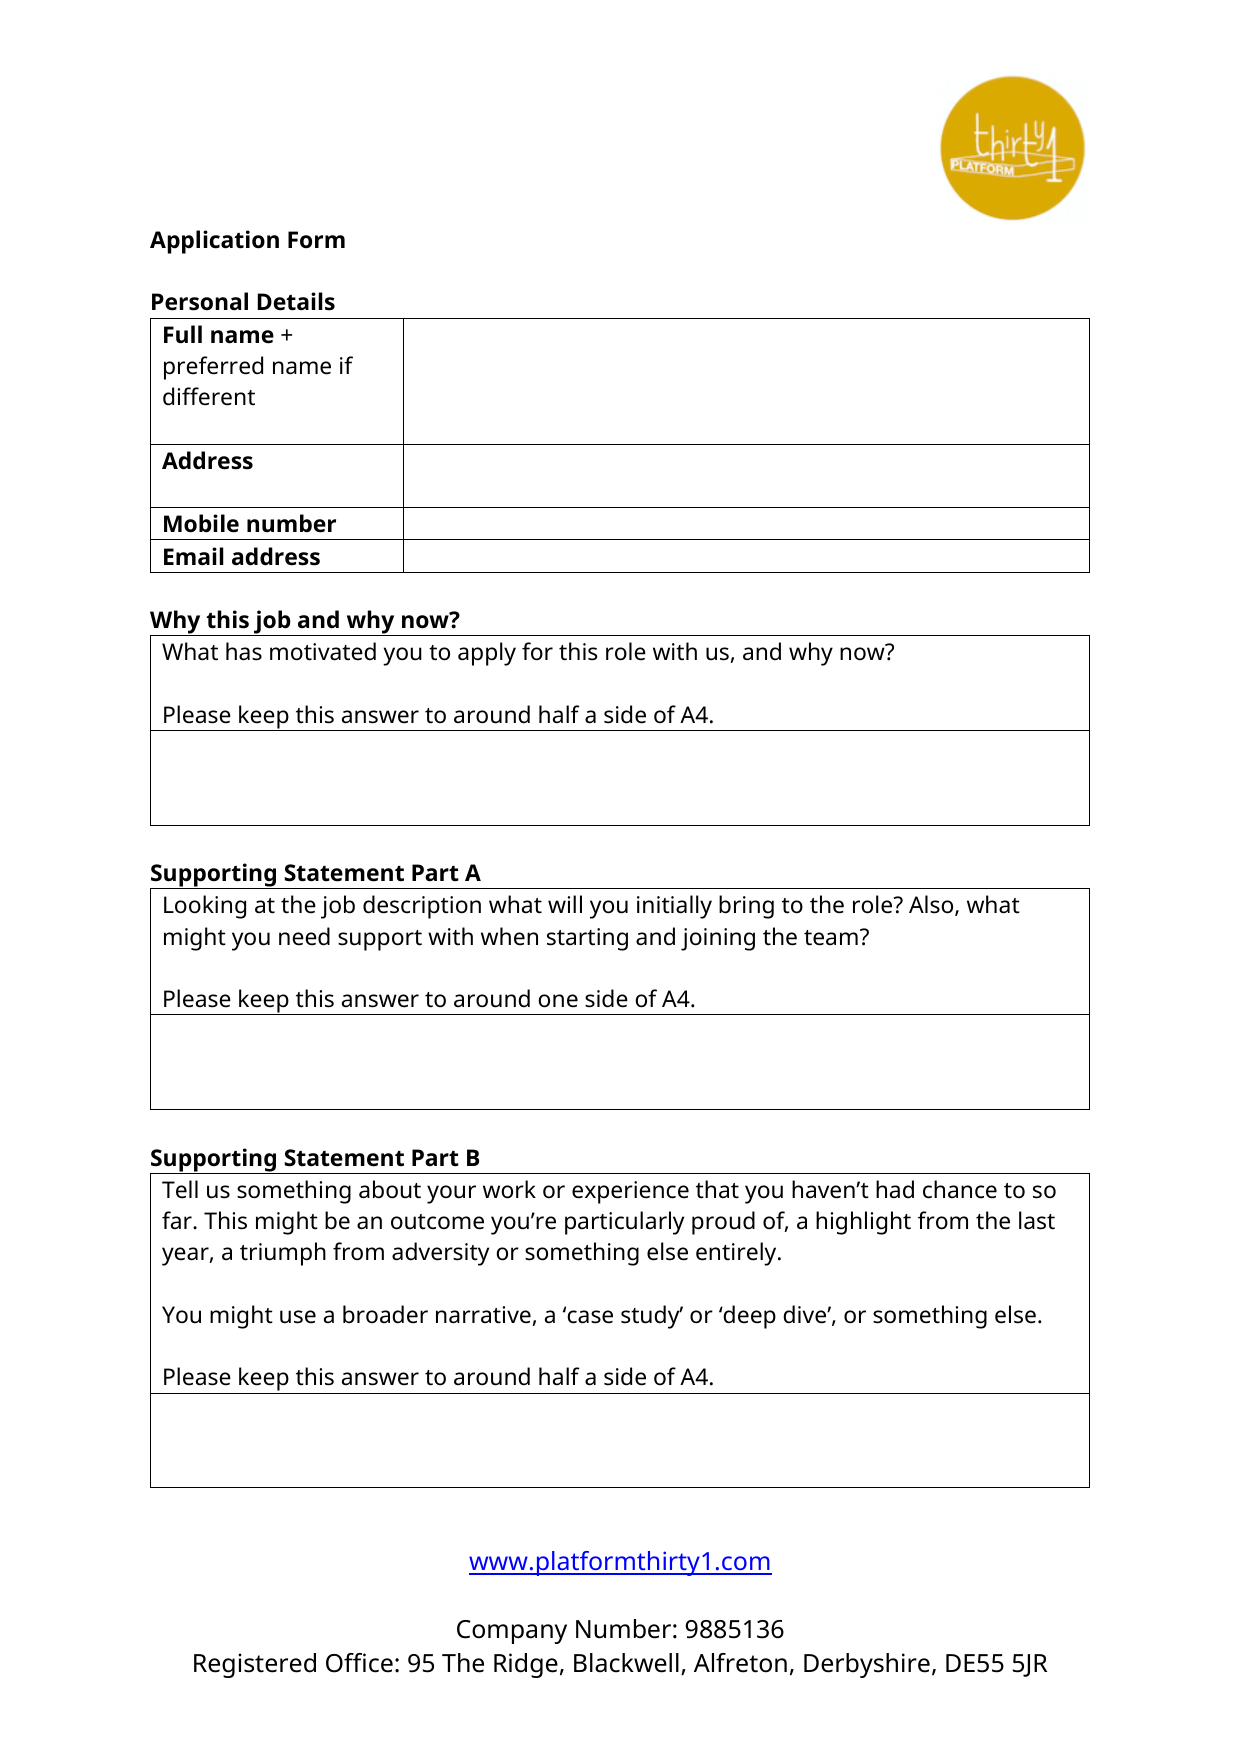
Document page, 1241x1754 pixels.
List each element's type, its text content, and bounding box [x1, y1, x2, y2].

table_header What has motivated you to apply for this role with us, and why now? Please keep this answer to around half a side of A4. [151, 636, 1089, 730]
table_header Looking at the job description what will you initially bring to the role? Also, what might you need support with when starting and joining the team? Please keep this answer to around one side of A4. [151, 889, 1089, 1014]
text Why this job and why now? [150, 604, 1090, 635]
text Personal Details [150, 286, 1090, 317]
table_cell [151, 1015, 1089, 1109]
text Supporting Statement Part A [150, 857, 1090, 888]
table_cell [151, 731, 1089, 825]
table_cell Mobile number [151, 508, 403, 539]
table_cell [151, 1394, 1089, 1487]
table_cell [404, 508, 1089, 539]
text Application Form [150, 224, 1090, 255]
picture [937, 73, 1091, 224]
table_header [404, 319, 1089, 443]
table_cell Address [151, 445, 403, 507]
text Supporting Statement Part B [150, 1141, 1090, 1173]
table_cell Email address [151, 540, 403, 572]
table_cell [404, 540, 1089, 572]
table_cell [404, 445, 1089, 507]
table_header Tell us something about your work or experience that you haven’t had chance to so far. This might be an outcome you’re particularly proud of, a highlight from the last year, a triumph from adversity or something else entirely. You might use a broader narrative, a ‘case study’ or ‘deep dive’, or something else. Please keep this answer to around half a side of A4. [151, 1174, 1089, 1392]
table_header Full name + preferred name if different [151, 319, 403, 443]
